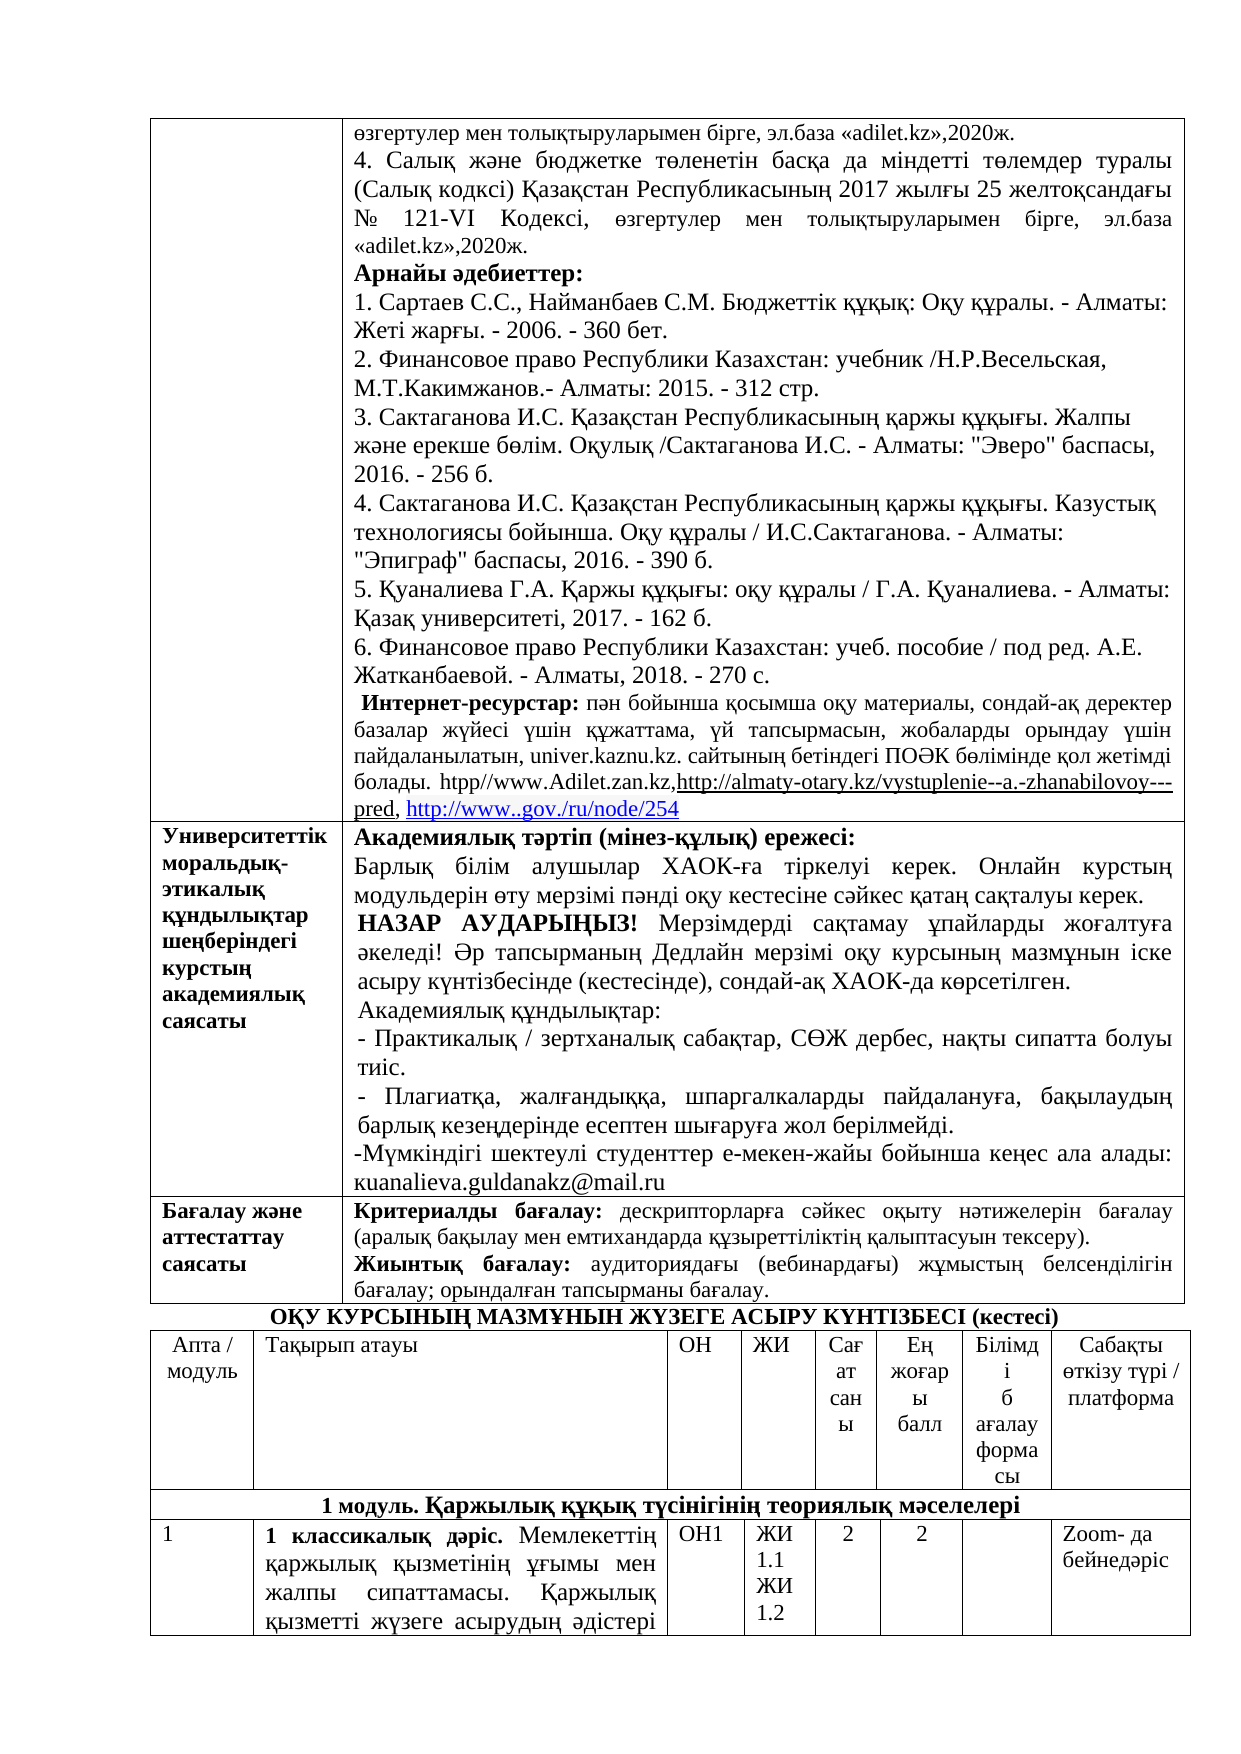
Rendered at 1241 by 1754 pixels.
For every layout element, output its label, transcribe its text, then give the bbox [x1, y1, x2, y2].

table_cell 2 [816, 1520, 880, 1635]
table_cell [151, 119, 342, 821]
table_cell Бағалау және аттестаттау саясаты [151, 1197, 342, 1302]
table_header Ең жоғары балл [877, 1331, 962, 1489]
table_header Апта / модуль [151, 1331, 253, 1489]
table_header ЖИ [742, 1331, 815, 1489]
table_header Сабақты өткізу түрі / платформа [1052, 1331, 1190, 1489]
table_cell 2 [881, 1520, 962, 1635]
table_header Тақырып атауы [254, 1331, 667, 1489]
table_cell [963, 1520, 1051, 1635]
table_cell 1 [151, 1520, 253, 1635]
table_cell Критериалды бағалау: дескрипторларға сәйкес оқыту нәтижелерін бағалау (аралық бақылау мен емтихандарда құзыреттіліктің қалыптасуын тексеру). Жиынтық бағалау: аудиториядағы (вебинардағы) жұмыстың белсенділігін бағалау; орындалған тапсырманы бағалау. [343, 1197, 1184, 1302]
table_cell Академиялық тәртіп (мінез-құлық) ережесі: Барлық білім алушылар ХАОК-ға тіркелуі керек. Онлайн курстың модульдерін өту мерзімі пәнді оқу кестесіне сәйкес қатаң сақталуы керек. НАЗАР АУДАРЫҢЫЗ! Мерзімдерді сақтамау ұпайларды жоғалтуға әкеледі! Әр тапсырманың Дедлайн мерзімі оқу курсының мазмұнын іске асыру күнтізбесінде (кестесінде), сондай-ақ ХАОК-да көрсетілген. Академиялық құндылықтар: - Практикалық / зертханалық сабақтар, СӨЖ дербес, нақты сипатта болуы тиіс. - Плагиатқа, жалғандыққа, шпаргалкаларды пайдалануға, бақылаудың барлық кезеңдерінде есептен шығаруға жол берілмейді. -Мүмкіндігі шектеулі студенттер e-мекен-жайы бойынша кеңес ала алады: кuanalieva.guldanakz@mail.ru [343, 822, 1184, 1196]
table_cell ЖИ1.1 ЖИ1.2 ЖИ1.3 [745, 1520, 815, 1635]
table_cell Университеттік моральдық-этикалық құндылықтар шеңберіндегі курстың академиялық саясаты [151, 822, 342, 1196]
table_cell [343, 119, 1184, 821]
table_cell 1 модуль. Қаржылық құқық түсінігінің теориялық мәселелері [151, 1490, 1190, 1519]
table_header Сағат саны [816, 1331, 876, 1489]
table_header ОН [668, 1331, 741, 1489]
table_cell ОН1 [668, 1520, 744, 1635]
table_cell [254, 1520, 667, 1635]
text ОҚУ КУРСЫНЫҢ МАЗМҰНЫН ЖҮЗЕГЕ АСЫРУ КҮНТІЗБЕСІ (кестесі) [177, 1304, 1152, 1330]
table_header Білімді бағалау формасы [963, 1331, 1051, 1489]
table_cell Zoom- да бейнедәріс [1052, 1520, 1190, 1635]
